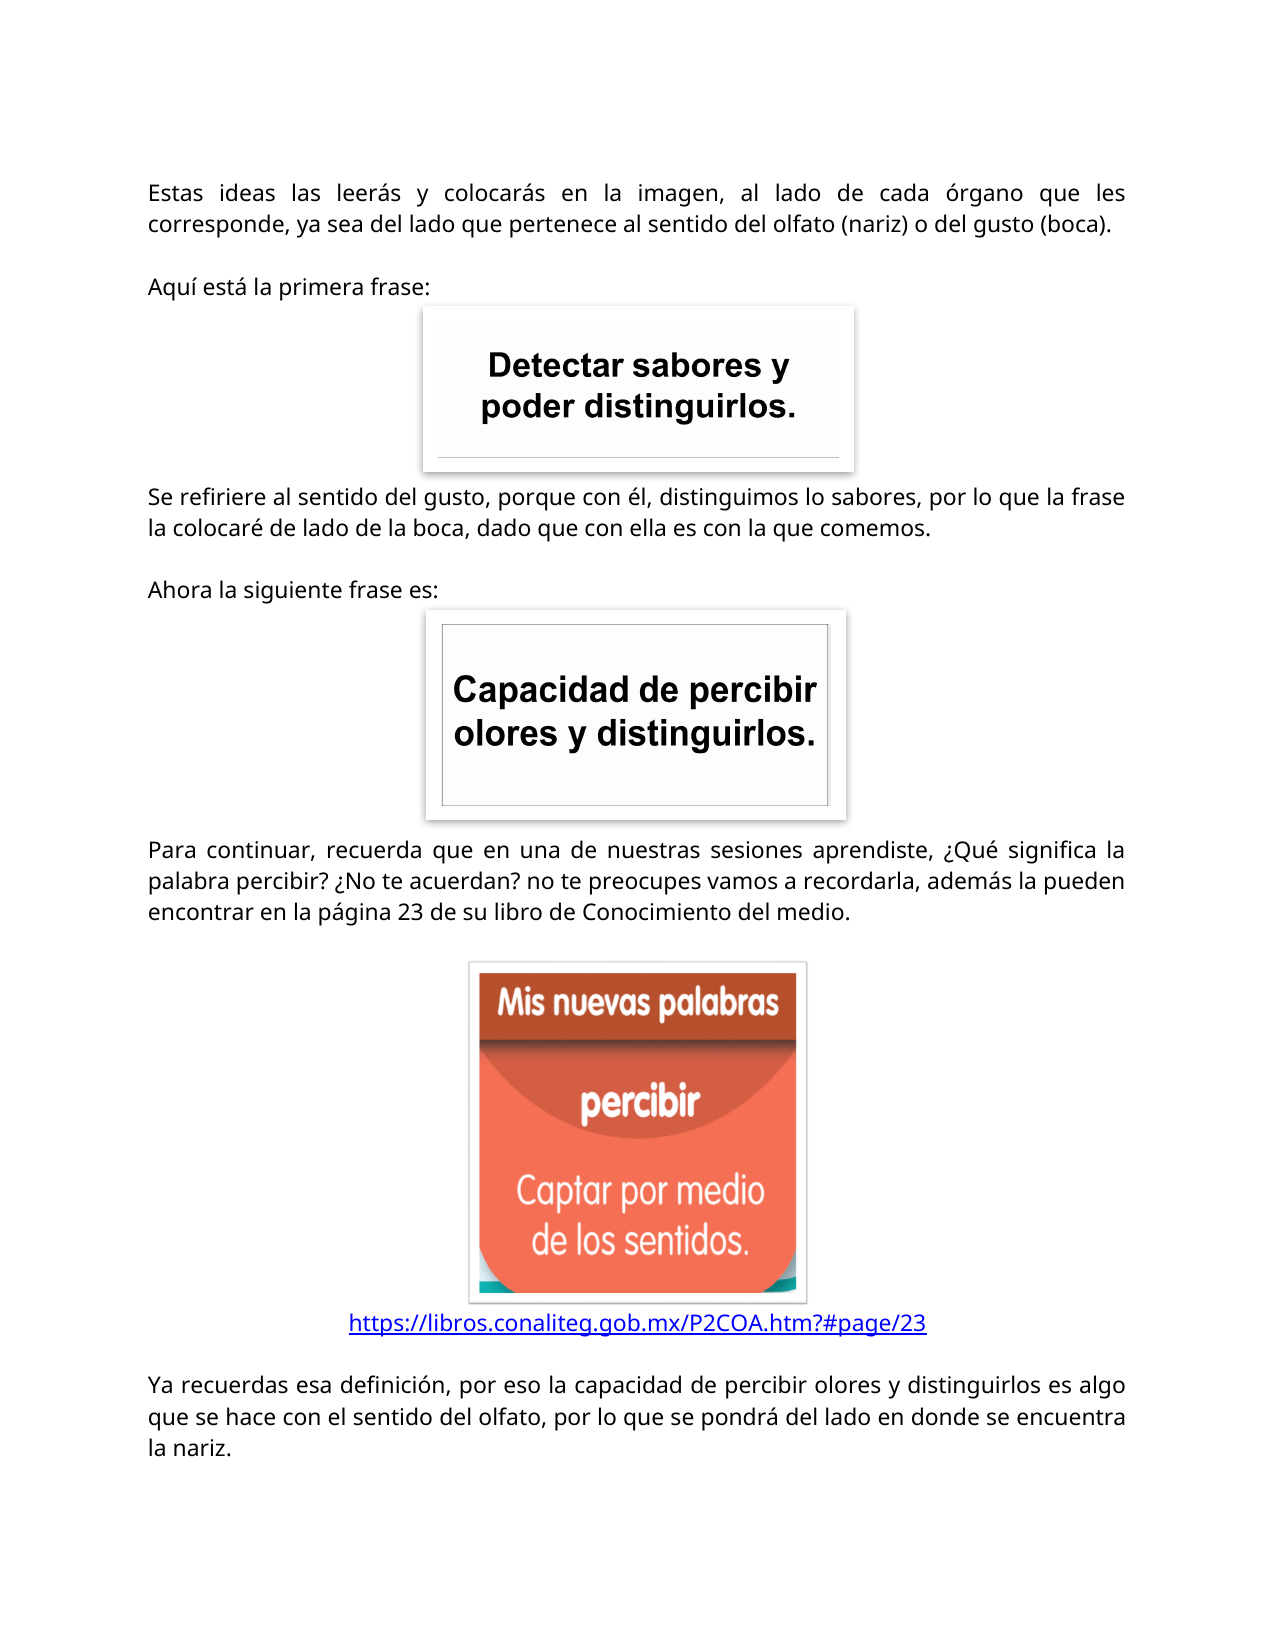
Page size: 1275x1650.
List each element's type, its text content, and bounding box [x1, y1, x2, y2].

text Se refiriere al sentido del gusto, porque con él, distinguimos lo sabores, por lo que la frase la colocaré de lado de la boca, dado que con ella es con la que comemos. [148, 481, 1127, 543]
text Aquí está la primera frase: [148, 271, 1127, 302]
picture [441, 624, 831, 806]
text Ahora la siguiente frase es: [148, 574, 1127, 606]
picture [438, 321, 839, 458]
text Estas ideas las leerás y colocarás en la imagen, al lado de cada órgano que les corresponde, ya sea del lado que pertenece al sentido del olfato (nariz) o del gusto (boca). [148, 177, 1127, 240]
text Ya recuerdas esa definición, por eso la capacidad de percibir olores y distinguirlos es algo que se hace con el sentido del olfato, por lo que se pondrá del lado en donde se encuentra la nariz. [148, 1369, 1127, 1463]
text https://libros.conaliteg.gob.mx/P2COA.htm?#page/23 [148, 1307, 1127, 1338]
picture [465, 958, 810, 1307]
text Para continuar, recuerda que en una de nuestras sesiones aprendiste, ¿Qué significa la palabra percibir? ¿No te acuerdan? no te preocupes vamos a recordarla, además la pueden encontrar en la página 23 de su libro de Conocimiento del medio. [148, 834, 1127, 927]
